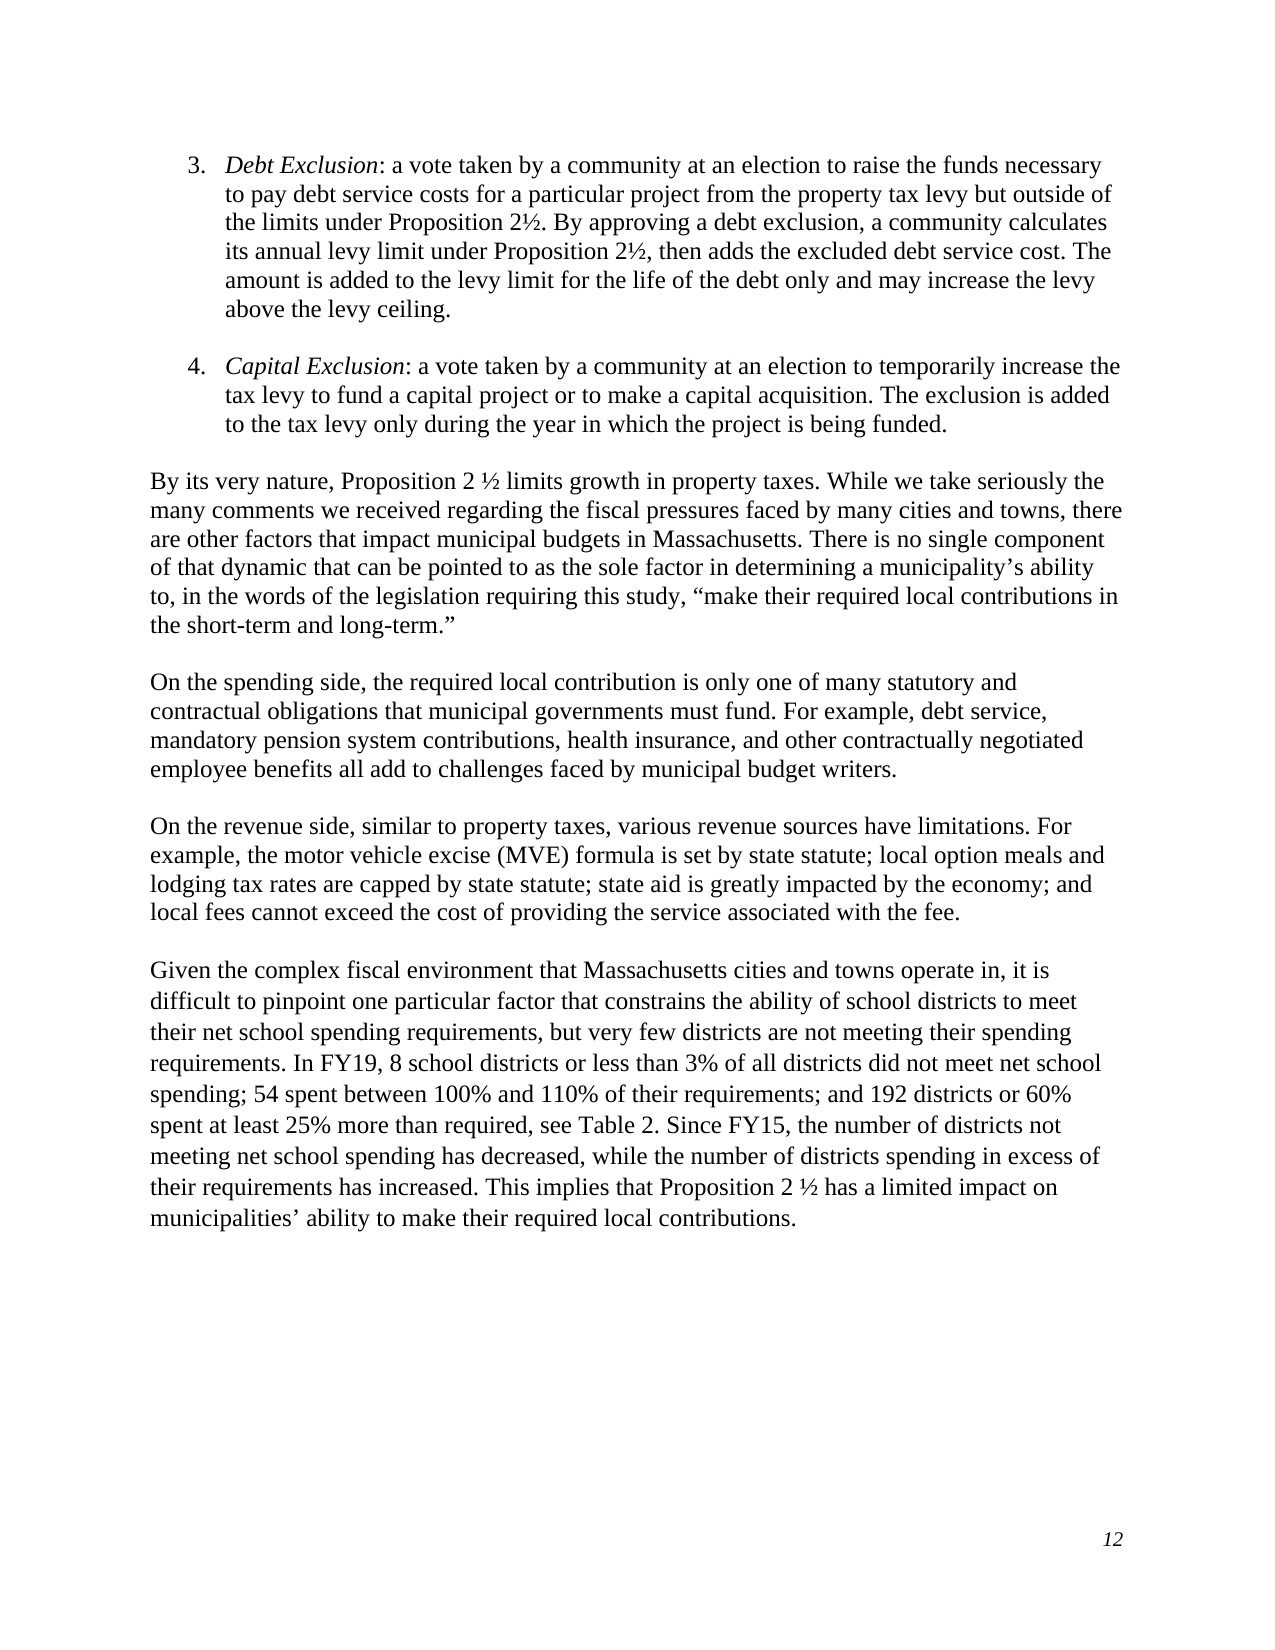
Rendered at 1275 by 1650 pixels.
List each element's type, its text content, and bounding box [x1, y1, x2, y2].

list Debt Exclusion: a vote taken by a community at an election to raise the funds necessary to pay debt service costs for a particular project from the property tax levy but outside of the limits under Proposition 2½. By approving a debt exclusion, a community calculates its annual levy limit under Proposition 2½, then adds the excluded debt service cost. The amount is added to the levy limit for the life of the debt only and may increase the levy above the levy ceiling. [187, 150, 1125, 322]
text On the revenue side, similar to property taxes, various revenue sources have limitations. For example, the motor vehicle excise (MVE) formula is set by state statute; local option meals and lodging tax rates are capped by state statute; state aid is greatly impacted by the economy; and local fees cannot exceed the cost of providing the service associated with the fee. [150, 811, 1125, 926]
text On the spending side, the required local contribution is only one of many statutory and contractual obligations that municipal governments must fund. For example, debt service, mandatory pension system contributions, health insurance, and other contractually negotiated employee benefits all add to challenges faced by municipal budget writers. [150, 667, 1125, 782]
text Given the complex fiscal environment that Massachusetts cities and towns operate in, it is difficult to pinpoint one particular factor that constrains the ability of school districts to meet their net school spending requirements, but very few districts are not meeting their spending requirements. In FY19, 8 school districts or less than 3% of all districts did not meet net school spending; 54 spent between 100% and 110% of their requirements; and 192 districts or 60% spent at least 25% more than required, see Table 2. Since FY15, the number of districts not meeting net school spending has decreased, while the number of districts spending in excess of their requirements has increased. This implies that Proposition 2 ½ has a limited impact on municipalities’ ability to make their required local contributions. [150, 955, 1125, 1232]
list Capital Exclusion: a vote taken by a community at an election to temporarily increase the tax levy to fund a capital project or to make a capital acquisition. The exclusion is added to the tax levy only during the year in which the project is being funded. [187, 351, 1125, 437]
text By its very nature, Proposition 2 ½ limits growth in property taxes. While we take seriously the many comments we received regarding the fiscal pressures faced by many cities and towns, there are other factors that impact municipal budgets in Massachusetts. There is no single component of that dynamic that can be pointed to as the sole factor in determining a municipality’s ability to, in the words of the legislation requiring this study, “make their required local contributions in the short-term and long-term.” [150, 466, 1125, 639]
